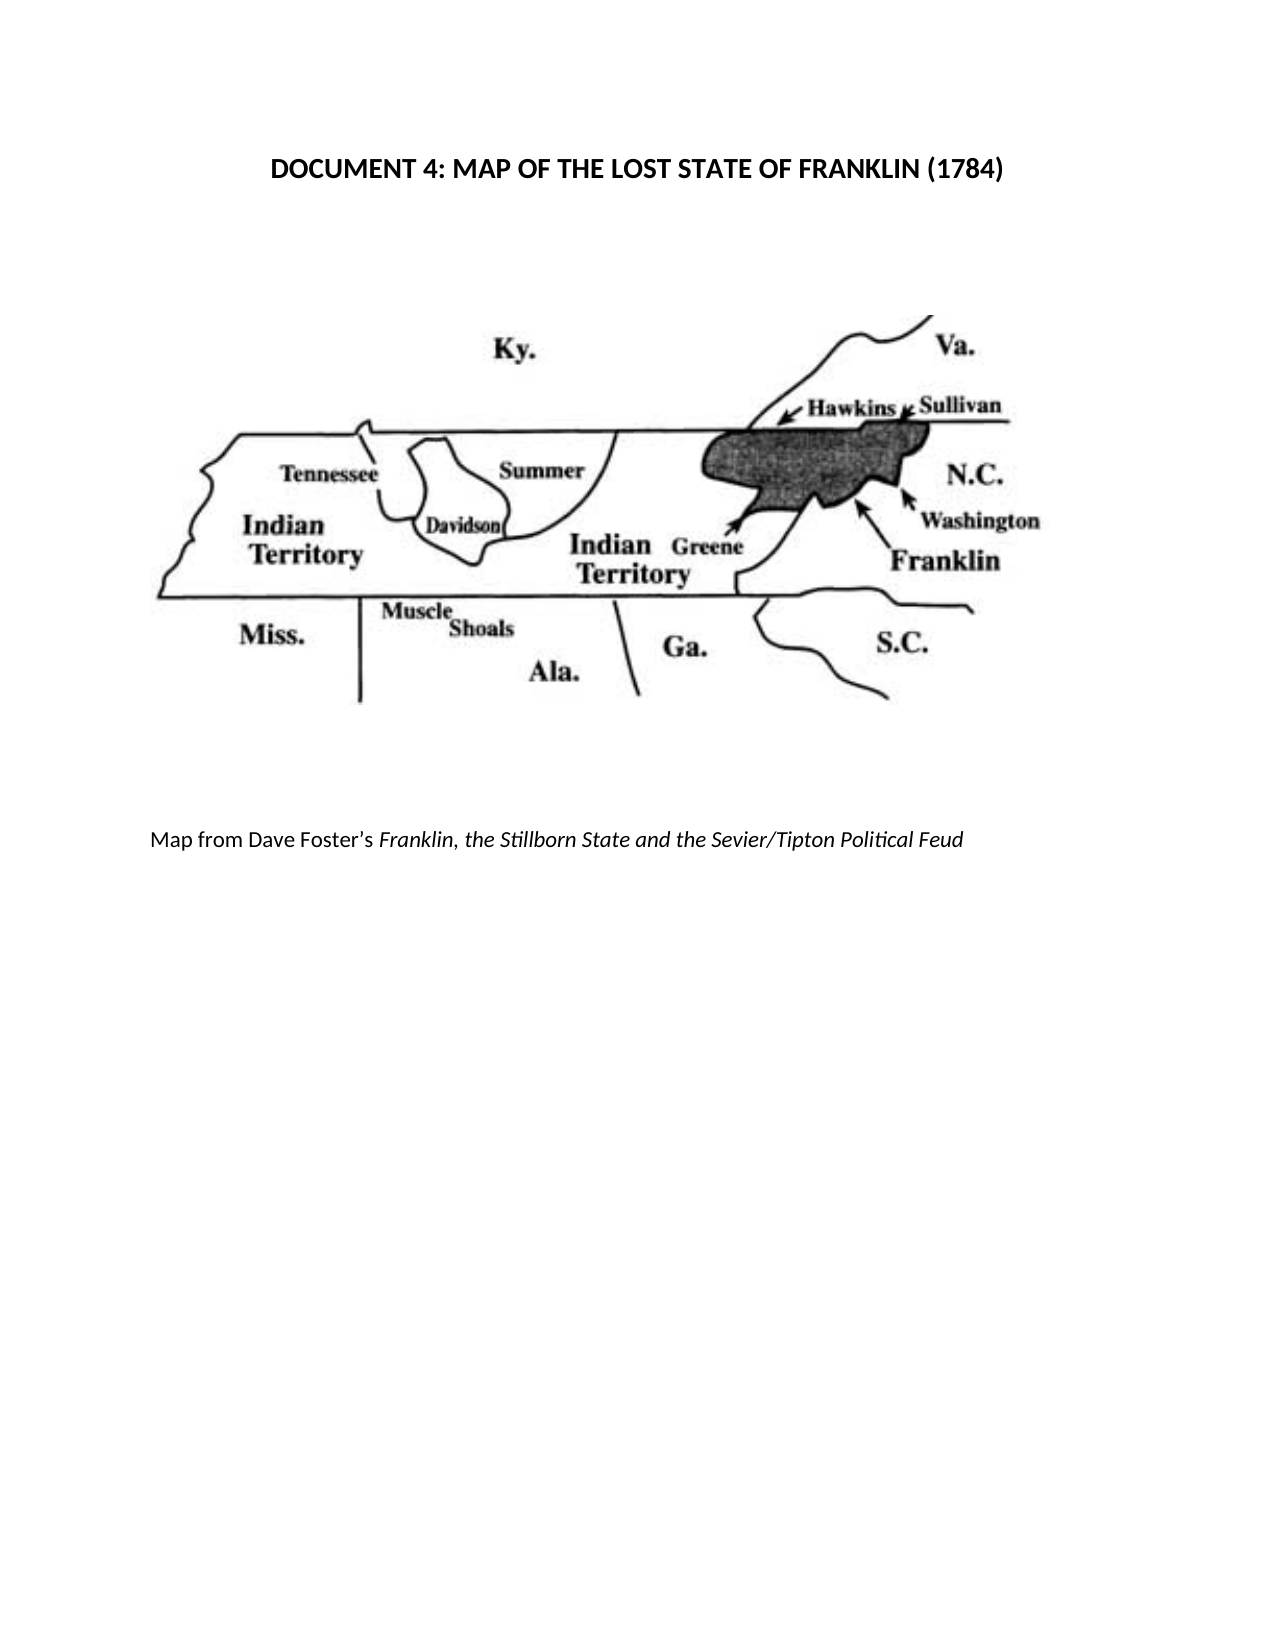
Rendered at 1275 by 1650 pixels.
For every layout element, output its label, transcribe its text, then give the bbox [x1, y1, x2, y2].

picture [150, 315, 1050, 705]
text DOCUMENT 4: MAP OF THE LOST STATE OF FRANKLIN (1784) [150, 150, 1125, 186]
text Map from Dave Foster’s Franklin, the Stillborn State and the Sevier/Tipton Political Feud [150, 825, 1125, 853]
